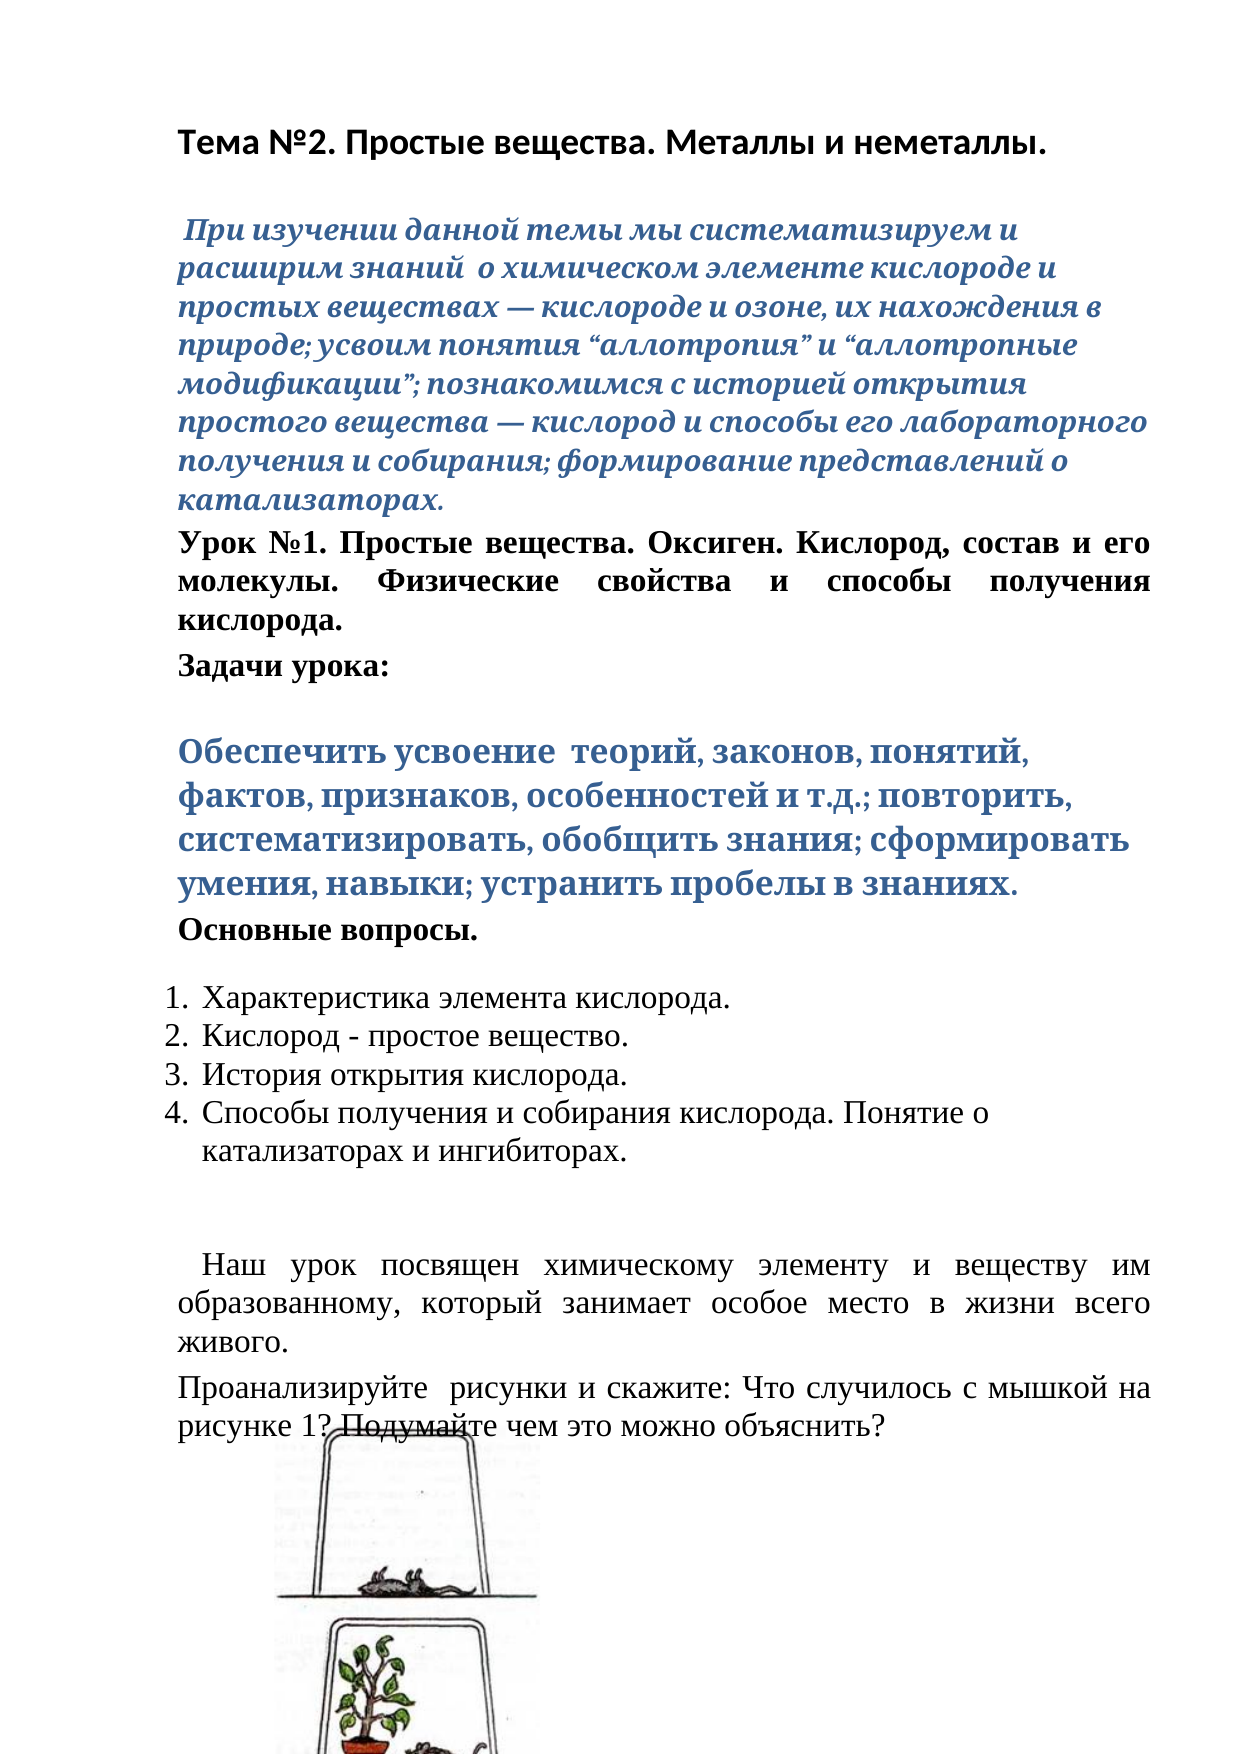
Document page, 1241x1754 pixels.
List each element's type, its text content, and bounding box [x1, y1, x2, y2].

list Характеристика элемента кислорода. [164, 977, 1152, 1016]
list История открытия кислорода. [164, 1054, 1152, 1092]
picture [274, 1444, 541, 1754]
subtitle При изучении данной темы мы систематизируем и расширим знаний о химическом элементе кислороде и простых веществах — кислороде и озоне, их нахождения в природе; усвоим понятия “аллотропия” и “аллотропные модификации”; познакомимся с историей открытия простого вещества — кислород и способы его лабораторного получения и собирания; формирование представлений о катализаторах. [177, 214, 1152, 517]
text Наш урок посвящен химическому элементу и веществу им образованному, который занимает особое место в жизни всего живого. [177, 1244, 1152, 1359]
list Кислород - простое вещество. [164, 1016, 1152, 1054]
text Проанализируйте рисунки и скажите: Что случилось с мышкой на рисунке 1? Подумайте чем это можно объяснить? [177, 1367, 1152, 1444]
text Тема №2. Простые вещества. Металлы и неметаллы. [177, 118, 1152, 164]
subtitle Обеспечить усвоение теорий, законов, понятий, фактов, признаков, особенностей и т.д.; повторить, систематизировать, обобщить знания; сформировать умения, навыки; устранить пробелы в знаниях. [177, 733, 1152, 904]
text Задачи урока: [177, 645, 1152, 683]
list Способы получения и собирания кислорода. Понятие о катализаторах и ингибиторах. [164, 1092, 1152, 1169]
text Урок №1. Простые вещества. Оксиген. Кислород, состав и его молекулы. Физические свойства и способы получения кислорода. [177, 522, 1152, 637]
text Основные вопросы. [177, 910, 1152, 948]
